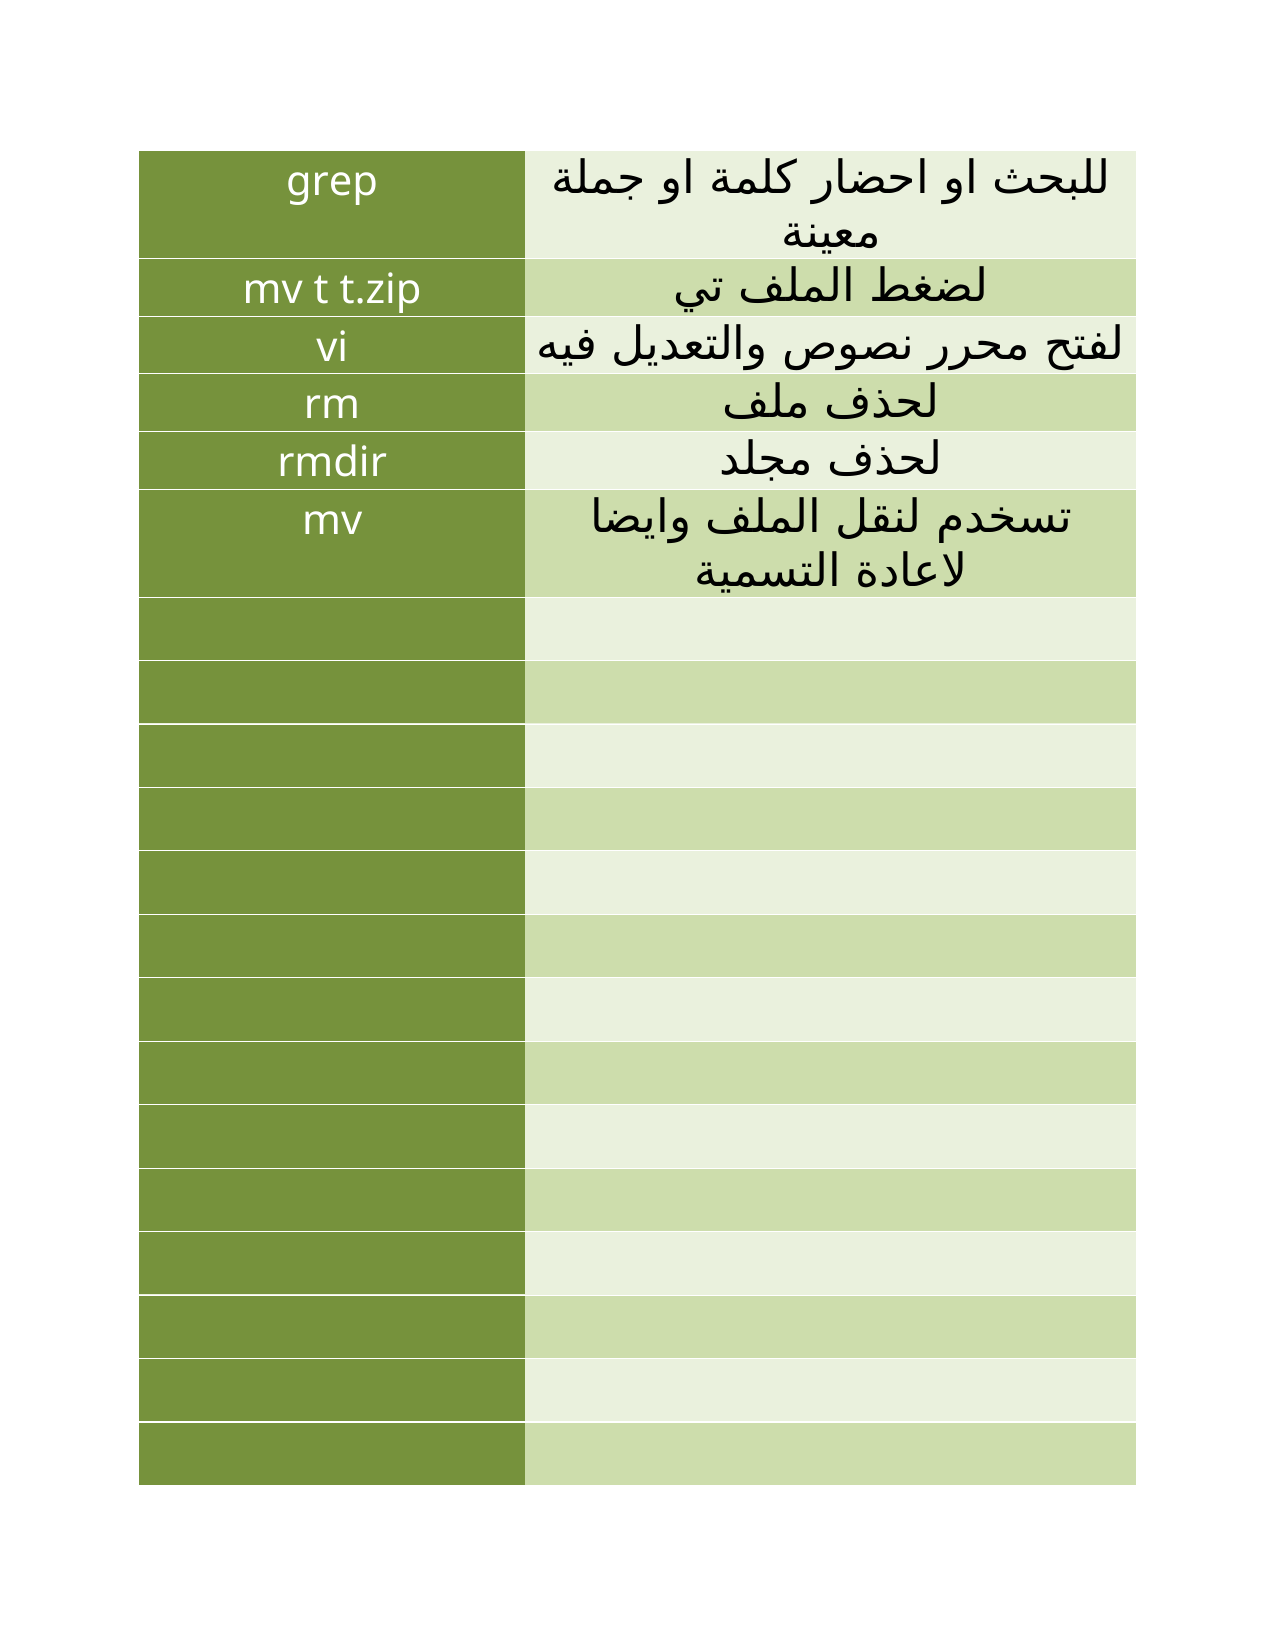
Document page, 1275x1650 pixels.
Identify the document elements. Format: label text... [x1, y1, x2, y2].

table_cell [139, 788, 525, 850]
table_cell [139, 1042, 525, 1104]
table_cell [525, 1169, 1136, 1231]
table_cell [139, 1359, 525, 1421]
table_cell mv [139, 490, 525, 597]
table_cell لفتح محرر نصوص والتعديل فيه [525, 317, 1136, 373]
table_cell [139, 1169, 525, 1231]
table_cell [139, 1296, 525, 1358]
table_cell [139, 915, 525, 977]
table_cell [525, 1296, 1136, 1358]
table_cell rm [139, 374, 525, 431]
table_cell [525, 725, 1136, 787]
table_cell [139, 598, 525, 660]
table_cell [525, 851, 1136, 914]
table_cell [139, 1423, 525, 1485]
table_cell [525, 1105, 1136, 1168]
table_cell [525, 915, 1136, 977]
table_cell [525, 978, 1136, 1041]
table_cell لحذف مجلد [525, 432, 1136, 489]
table_cell [525, 661, 1136, 723]
table_cell [139, 661, 525, 723]
table_cell [525, 1042, 1136, 1104]
table_cell [139, 851, 525, 914]
table_cell [525, 598, 1136, 660]
table_cell [525, 1232, 1136, 1294]
table_cell لحذف ملف [525, 374, 1136, 431]
table_cell [139, 1232, 525, 1294]
table_cell rmdir [139, 432, 525, 489]
table_cell [525, 1423, 1136, 1485]
table_cell [139, 725, 525, 787]
table_cell تسخدم لنقل الملف وايضا لاعادة التسمية [525, 490, 1136, 597]
table_cell [139, 1105, 525, 1168]
table_cell للبحث او احضار كلمة او جملة معينة [525, 151, 1136, 258]
table_cell [139, 978, 525, 1041]
table_cell vi [139, 317, 525, 373]
table_cell grep [139, 151, 525, 258]
table_cell mv t t.zip [139, 259, 525, 316]
table_cell لضغط الملف تي [525, 259, 1136, 316]
table_cell [525, 788, 1136, 850]
table_cell [525, 1359, 1136, 1421]
